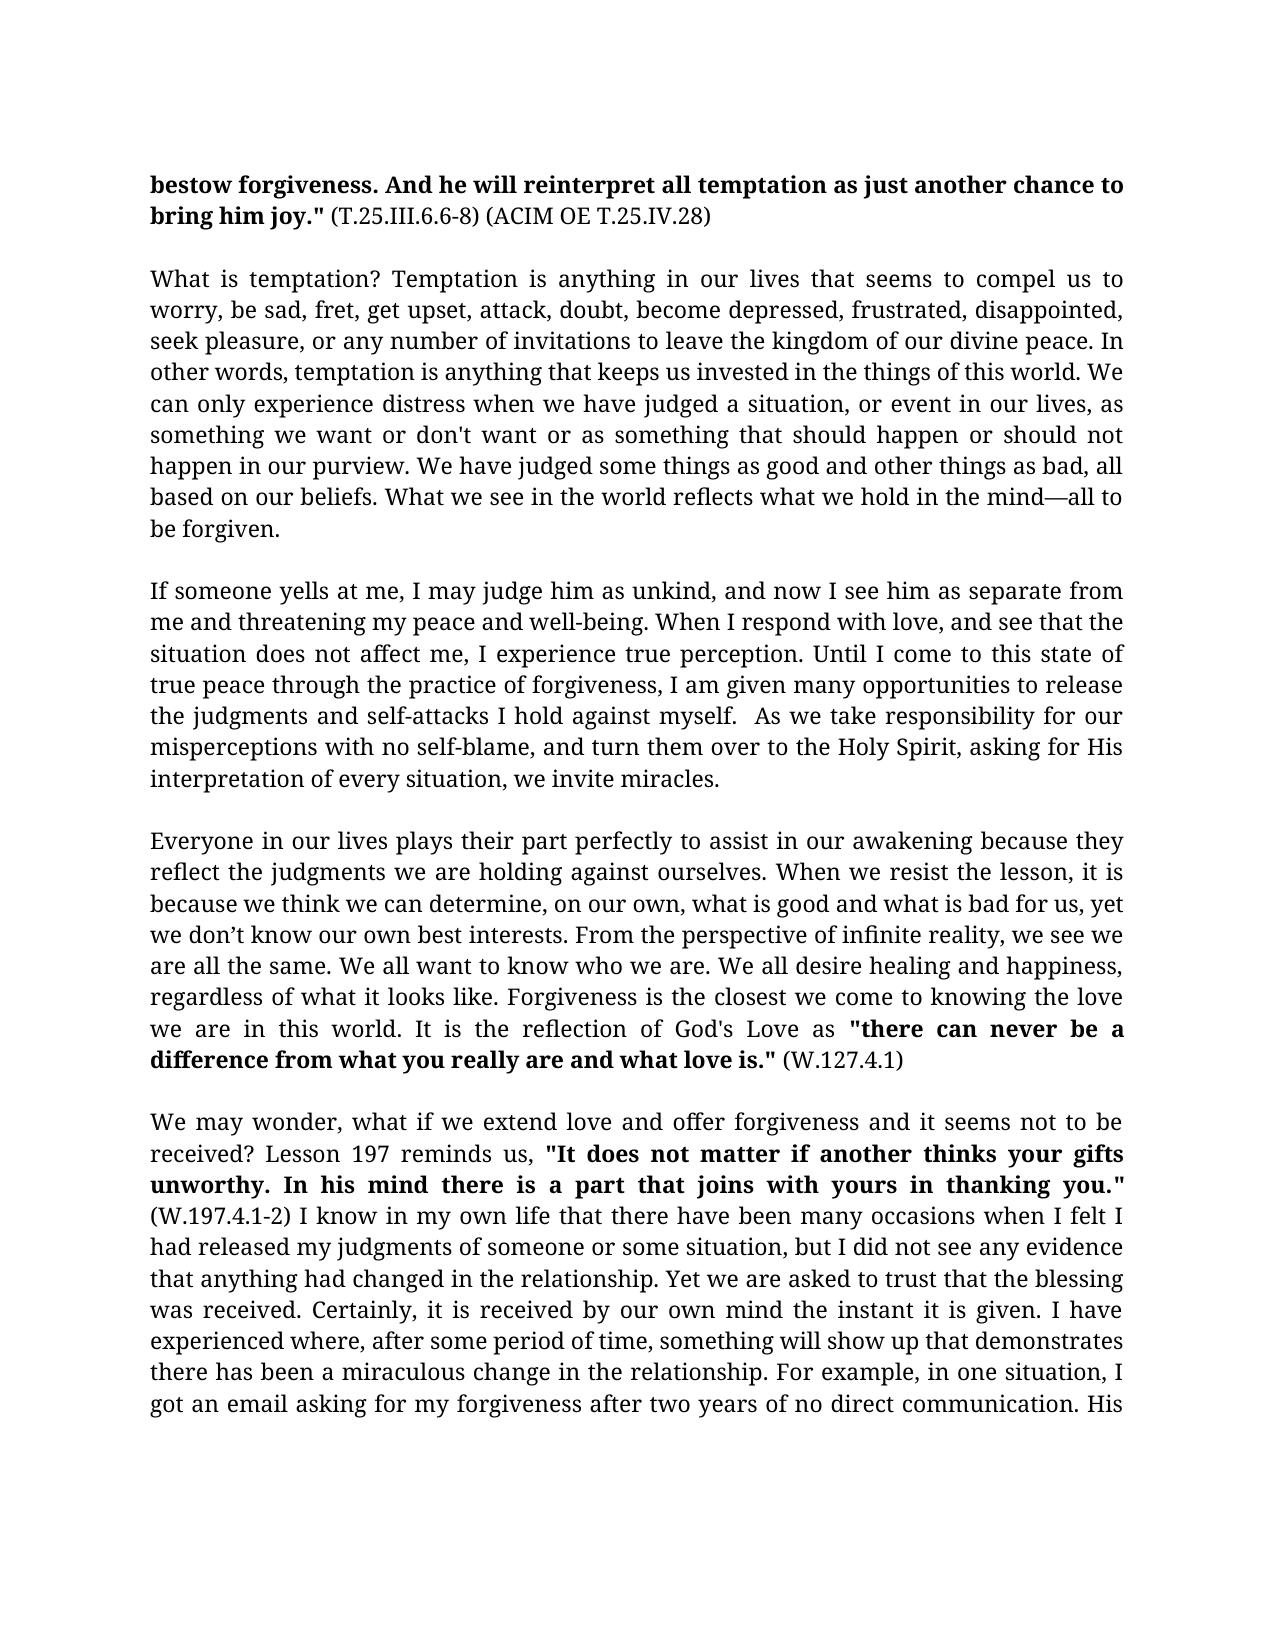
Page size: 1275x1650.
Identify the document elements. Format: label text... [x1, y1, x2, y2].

text What is temptation? Temptation is anything in our lives that seems to compel us to worry, be sad, fret, get upset, attack, doubt, become depressed, frustrated, disappointed, seek pleasure, or any number of invitations to leave the kingdom of our divine peace. In other words, temptation is anything that keeps us invested in the things of this world. We can only experience distress when we have judged a situation, or event in our lives, as something we want or don't want or as something that should happen or should not happen in our purview. We have judged some things as good and other things as bad, all based on our beliefs. What we see in the world reflects what we hold in the mind—all to be forgiven. [150, 262, 1125, 544]
text If someone yells at me, I may judge him as unkind, and now I see him as separate from me and threatening my peace and well-being. When I respond with love, and see that the situation does not affect me, I experience true perception. Until I come to this state of true peace through the practice of forgiveness, I am given many opportunities to release the judgments and self-attacks I hold against myself. As we take responsibility for our misperceptions with no self-blame, and turn them over to the Holy Spirit, asking for His interpretation of every situation, we invite miracles. [150, 575, 1125, 794]
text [150, 169, 1125, 231]
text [150, 1106, 1125, 1419]
text Everyone in our lives plays their part perfectly to assist in our awakening because they reflect the judgments we are holding against ourselves. When we resist the lesson, it is because we think we can determine, on our own, what is good and what is bad for us, yet we don’t know our own best interests. From the perspective of infinite reality, we see we are all the same. We all want to know who we are. We all desire healing and happiness, regardless of what it looks like. Forgiveness is the closest we come to knowing the love we are in this world. It is the reflection of God's Love as "there can never be a difference from what you really are and what love is." (W.127.4.1) [150, 825, 1125, 1075]
